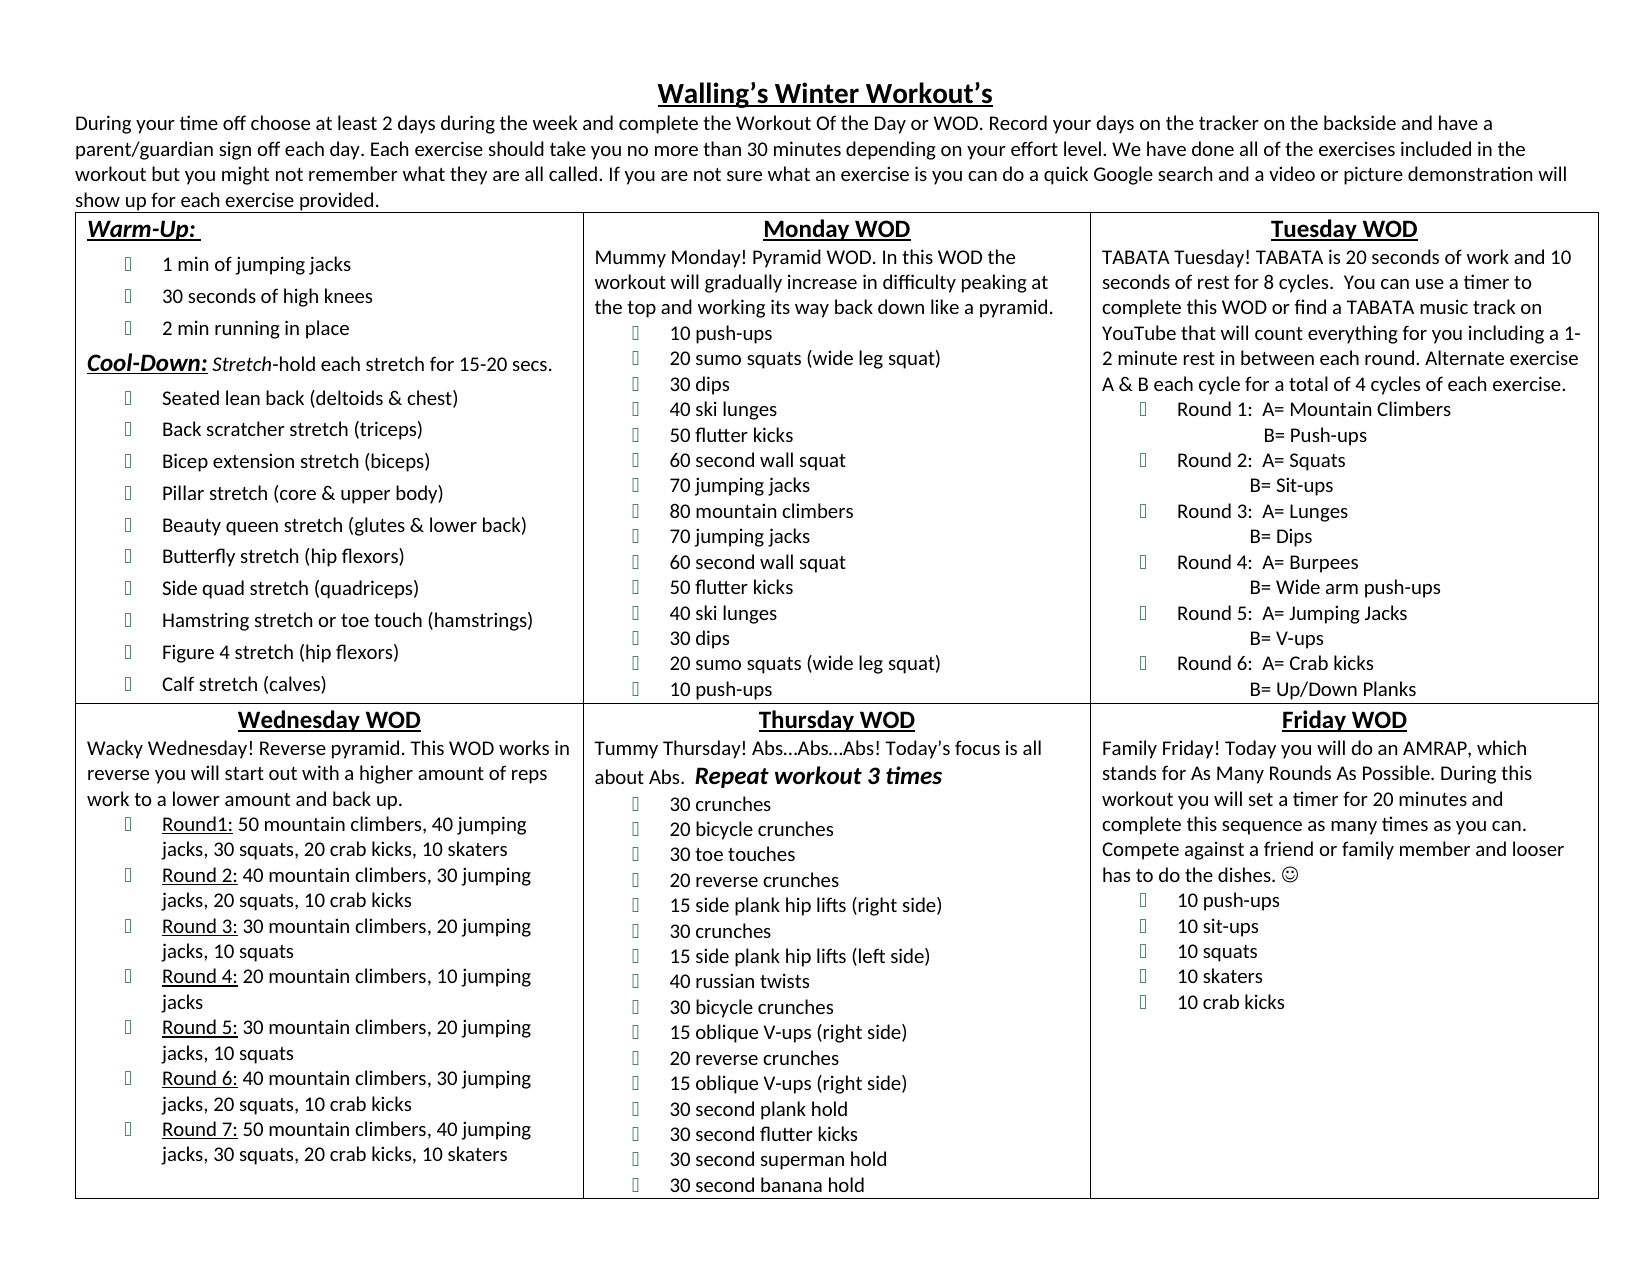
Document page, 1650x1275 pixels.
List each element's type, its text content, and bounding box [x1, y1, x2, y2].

table_header Warm-Up: 1 min of jumping jacks 30 seconds of high knees 2 min running in place Cool-Down: Stretch-hold each stretch for 15-20 secs. Seated lean back (deltoids & chest) Back scratcher stretch (triceps) Bicep extension stretch (biceps) Pillar stretch (core & upper body) Beauty queen stretch (glutes & lower back) Butterfly stretch (hip flexors) Side quad stretch (quadriceps) Hamstring stretch or toe touch (hamstrings) Figure 4 stretch (hip flexors) Calf stretch (calves) [76, 213, 583, 703]
table_cell Wednesday WOD Wacky Wednesday! Reverse pyramid. This WOD works in reverse you will start out with a higher amount of reps work to a lower amount and back up. Round1: 50 mountain climbers, 40 jumping jacks, 30 squats, 20 crab kicks, 10 skaters Round 2: 40 mountain climbers, 30 jumping jacks, 20 squats, 10 crab kicks Round 3: 30 mountain climbers, 20 jumping jacks, 10 squats Round 4: 20 mountain climbers, 10 jumping jacks Round 5: 30 mountain climbers, 20 jumping jacks, 10 squats Round 6: 40 mountain climbers, 30 jumping jacks, 20 squats, 10 crab kicks Round 7: 50 mountain climbers, 40 jumping jacks, 30 squats, 20 crab kicks, 10 skaters [76, 704, 583, 1197]
text During your time off choose at least 2 days during the week and complete the Workout Of the Day or WOD. Record your days on the tracker on the backside and have a parent/guardian sign off each day. Each exercise should take you no more than 30 minutes depending on your effort level. We have done all of the exercises included in the workout but you might not remember what they are all called. If you are not sure what an exercise is you can do a quick Google search and a video or picture demonstration will show up for each exercise provided. [75, 111, 1575, 212]
text Walling’s Winter Workout’s [75, 75, 1575, 111]
table_header Monday WOD Mummy Monday! Pyramid WOD. In this WOD the workout will gradually increase in difficulty peaking at the top and working its way back down like a pyramid. 10 push-ups 20 sumo squats (wide leg squat) 30 dips 40 ski lunges 50 flutter kicks 60 second wall squat 70 jumping jacks 80 mountain climbers 70 jumping jacks 60 second wall squat 50 flutter kicks 40 ski lunges 30 dips 20 sumo squats (wide leg squat) 10 push-ups [584, 213, 1090, 703]
table_header Tuesday WOD TABATA Tuesday! TABATA is 20 seconds of work and 10 seconds of rest for 8 cycles. You can use a timer to complete this WOD or find a TABATA music track on YouTube that will count everything for you including a 1-2 minute rest in between each round. Alternate exercise A & B each cycle for a total of 4 cycles of each exercise. Round 1: A= Mountain Climbers B= Push-ups Round 2: A= Squats B= Sit-ups Round 3: A= Lunges B= Dips Round 4: A= Burpees B= Wide arm push-ups Round 5: A= Jumping Jacks B= V-ups Round 6: A= Crab kicks B= Up/Down Planks [1091, 213, 1598, 703]
table_cell Thursday WOD Tummy Thursday! Abs…Abs…Abs! Today’s focus is all about Abs. Repeat workout 3 times 30 crunches 20 bicycle crunches 30 toe touches 20 reverse crunches 15 side plank hip lifts (right side) 30 crunches 15 side plank hip lifts (left side) 40 russian twists 30 bicycle crunches 15 oblique V-ups (right side) 20 reverse crunches 15 oblique V-ups (right side) 30 second plank hold 30 second flutter kicks 30 second superman hold 30 second banana hold [584, 704, 1090, 1197]
table_cell Friday WOD Family Friday! Today you will do an AMRAP, which stands for As Many Rounds As Possible. During this workout you will set a timer for 20 minutes and complete this sequence as many times as you can. Compete against a friend or family member and looser has to do the dishes. 10 push-ups 10 sit-ups 10 squats 10 skaters 10 crab kicks [1091, 704, 1598, 1197]
